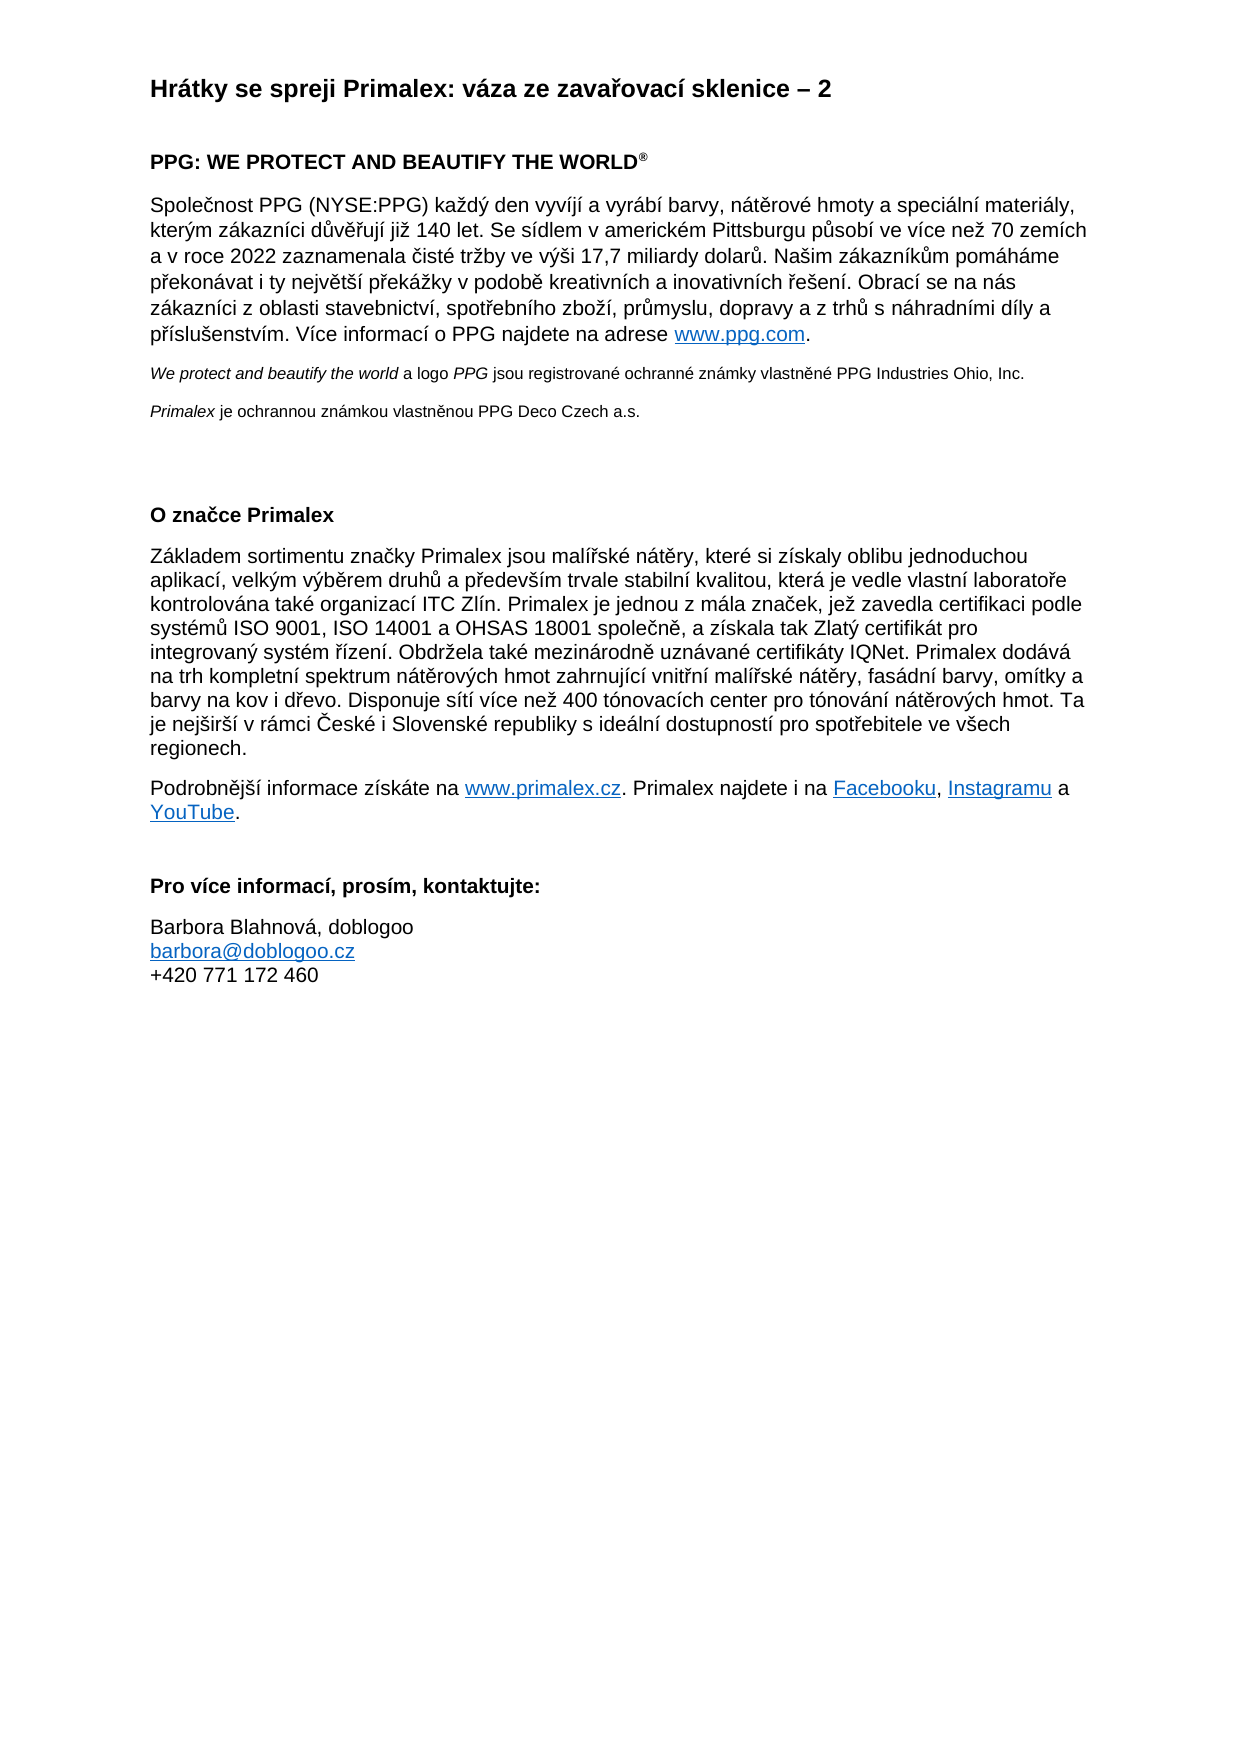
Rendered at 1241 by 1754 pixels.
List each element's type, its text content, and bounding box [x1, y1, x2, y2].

text Primalex je ochrannou známkou vlastněnou PPG Deco Czech a.s. [150, 401, 1090, 421]
text Pro více informací, prosím, kontaktujte: [150, 874, 1090, 898]
text barbora@doblogoo.cz [150, 939, 1090, 963]
text Barbora Blahnová, doblogoo [150, 915, 1090, 939]
text We protect and beautify the world a logo PPG jsou registrované ochranné známky vlastněné PPG Industries Ohio, Inc. [150, 364, 1090, 383]
text Základem sortimentu značky Primalex jsou malířské nátěry, které si získaly oblibu jednoduchou aplikací, velkým výběrem druhů a především trvale stabilní kvalitou, která je vedle vlastní laboratoře kontrolována také organizací ITC Zlín. Primalex je jednou z mála značek, jež zavedla certifikaci podle systémů ISO 9001, ISO 14001 a OHSAS 18001 společně, a získala tak Zlatý certifikát pro integrovaný systém řízení. Obdržela také mezinárodně uznávané certifikáty IQNet. Primalex dodává na trh kompletní spektrum nátěrových hmot zahrnující vnitřní malířské nátěry, fasádní barvy, omítky a barvy na kov i dřevo. Disponuje sítí více než 400 tónovacích center pro tónování nátěrových hmot. Ta je nejširší v rámci České i Slovenské republiky s ideální dostupností pro spotřebitele ve všech regionech. [150, 544, 1090, 759]
text Podrobnější informace získáte na www.primalex.cz. Primalex najdete i na Facebooku, Instagramu a YouTube. [150, 776, 1090, 824]
text +420 771 172 460 [150, 963, 1090, 987]
text Společnost PPG (NYSE:PPG) každý den vyvíjí a vyrábí barvy, nátěrové hmoty a speciální materiály, kterým zákazníci důvěřují již 140 let. Se sídlem v americkém Pittsburgu působí ve více než 70 zemích a v roce 2022 zaznamenala čisté tržby ve výši 17,7 miliardy dolarů. Našim zákazníkům pomáháme překonávat i ty největší překážky v podobě kreativních a inovativních řešení. Obrací se na nás zákazníci z oblasti stavebnictví, spotřebního zboží, průmyslu, dopravy a z trhů s náhradními díly a příslušenstvím. Více informací o PPG najdete na adrese www.ppg.com. [150, 192, 1090, 346]
text PPG: WE PROTECT AND BEAUTIFY THE WORLD® [150, 150, 1090, 174]
text O značce Primalex [150, 503, 1090, 527]
